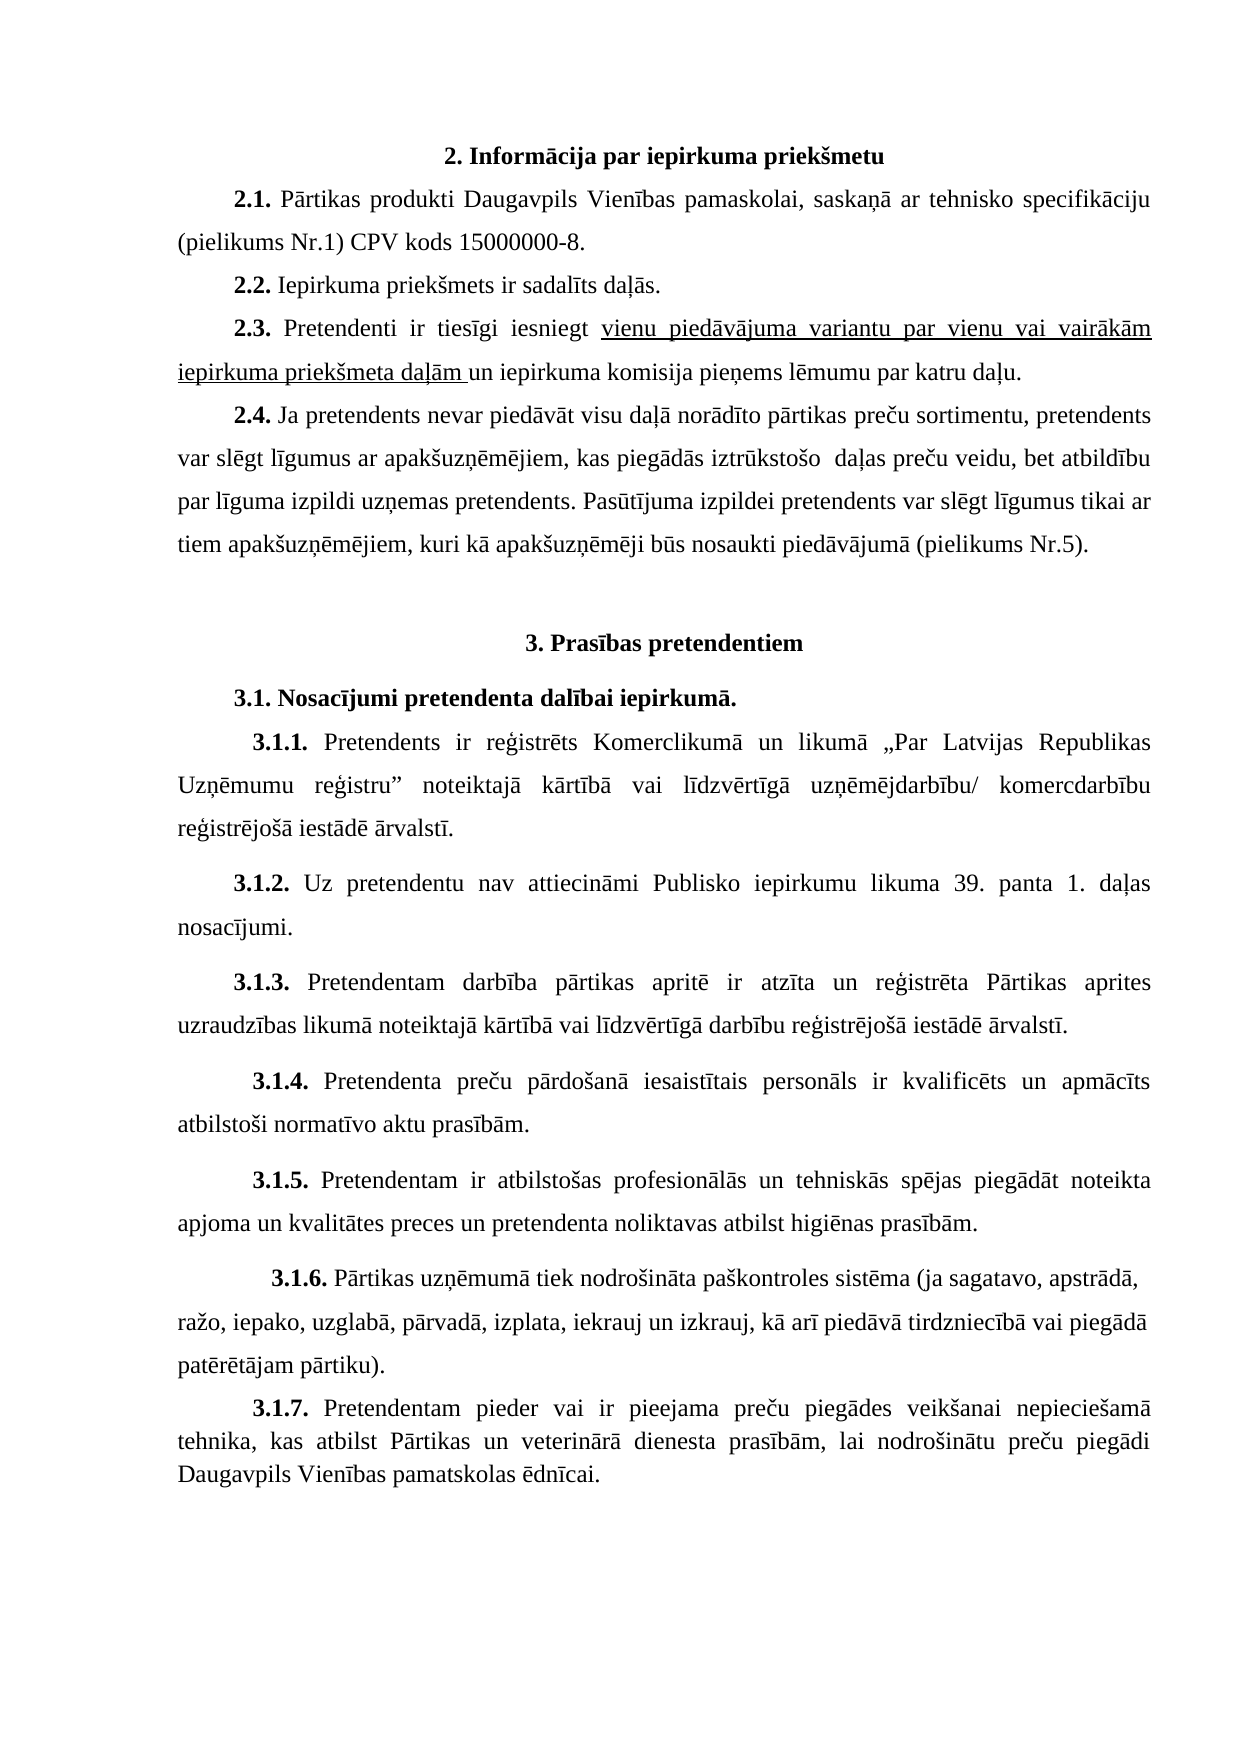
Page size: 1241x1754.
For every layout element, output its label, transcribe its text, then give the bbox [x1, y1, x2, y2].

text 3.1.7. Pretendentam pieder vai ir pieejama preču piegādes veikšanai nepieciešamā tehnika, kas atbilst Pārtikas un veterinārā dienesta prasībām, lai nodrošinātu preču piegādi Daugavpils Vienības pamatskolas ēdnīcai. [177, 1393, 1152, 1488]
text 3.1.3. Pretendentam darbība pārtikas apritē ir atzīta un reģistrēta Pārtikas aprites uzraudzības likumā noteiktajā kārtībā vai līdzvērtīgā darbību reģistrējošā iestādē ārvalstī. [177, 967, 1152, 1039]
text 3.1.2. Uz pretendentu nav attiecināmi Publisko iepirkumu likuma 39. panta 1. daļas nosacījumi. [177, 868, 1152, 940]
text 3.1. Nosacījumi pretendenta dalībai iepirkumā. [177, 683, 1152, 712]
text 2.2. Iepirkuma priekšmets ir sadalīts daļās. [177, 270, 1152, 299]
text 3.1.5. Pretendentam ir atbilstošas profesionālās un tehniskās spējas piegādāt noteikta apjoma un kvalitātes preces un pretendenta noliktavas atbilst higiēnas prasībām. [177, 1165, 1152, 1237]
text 2.4. Ja pretendents nevar piedāvāt visu daļā norādīto pārtikas preču sortimentu, pretendents var slēgt līgumus ar apakšuzņēmējiem, kas piegādās iztrūkstošo daļas preču veidu, bet atbildību par līguma izpildi uzņemas pretendents. Pasūtījuma izpildei pretendents var slēgt līgumus tikai ar tiem apakšuzņēmējiem, kuri kā apakšuzņēmēji būs nosaukti piedāvājumā (pielikums Nr.5). [177, 400, 1152, 558]
text 2.3. Pretendenti ir tiesīgi iesniegt vienu piedāvājuma variantu par vienu vai vairākām iepirkuma priekšmeta daļām un iepirkuma komisija pieņems lēmumu par katru daļu. [177, 313, 1152, 385]
text 3. Prasības pretendentiem [177, 628, 1152, 657]
text 3.1.6. Pārtikas uzņēmumā tiek nodrošināta paškontroles sistēma (ja sagatavo, apstrādā, ražo, iepako, uzglabā, pārvadā, izplata, iekrauj un izkrauj, kā arī piedāvā tirdzniecībā vai piegādā patērētājam pārtiku). [177, 1263, 1152, 1378]
text 2.1. Pārtikas produkti Daugavpils Vienības pamaskolai, saskaņā ar tehnisko specifikāciju (pielikums Nr.1) CPV kods 15000000-8. [177, 184, 1152, 256]
text 2. Informācija par iepirkuma priekšmetu [177, 141, 1152, 170]
text 3.1.1. Pretendents ir reģistrēts Komerclikumā un likumā „Par Latvijas Republikas Uzņēmumu reģistru” noteiktajā kārtībā vai līdzvērtīgā uzņēmējdarbību/ komercdarbību reģistrējošā iestādē ārvalstī. [177, 727, 1152, 842]
text 3.1.4. Pretendenta preču pārdošanā iesaistītais personāls ir kvalificēts un apmācīts atbilstoši normatīvo aktu prasībām. [177, 1066, 1152, 1138]
